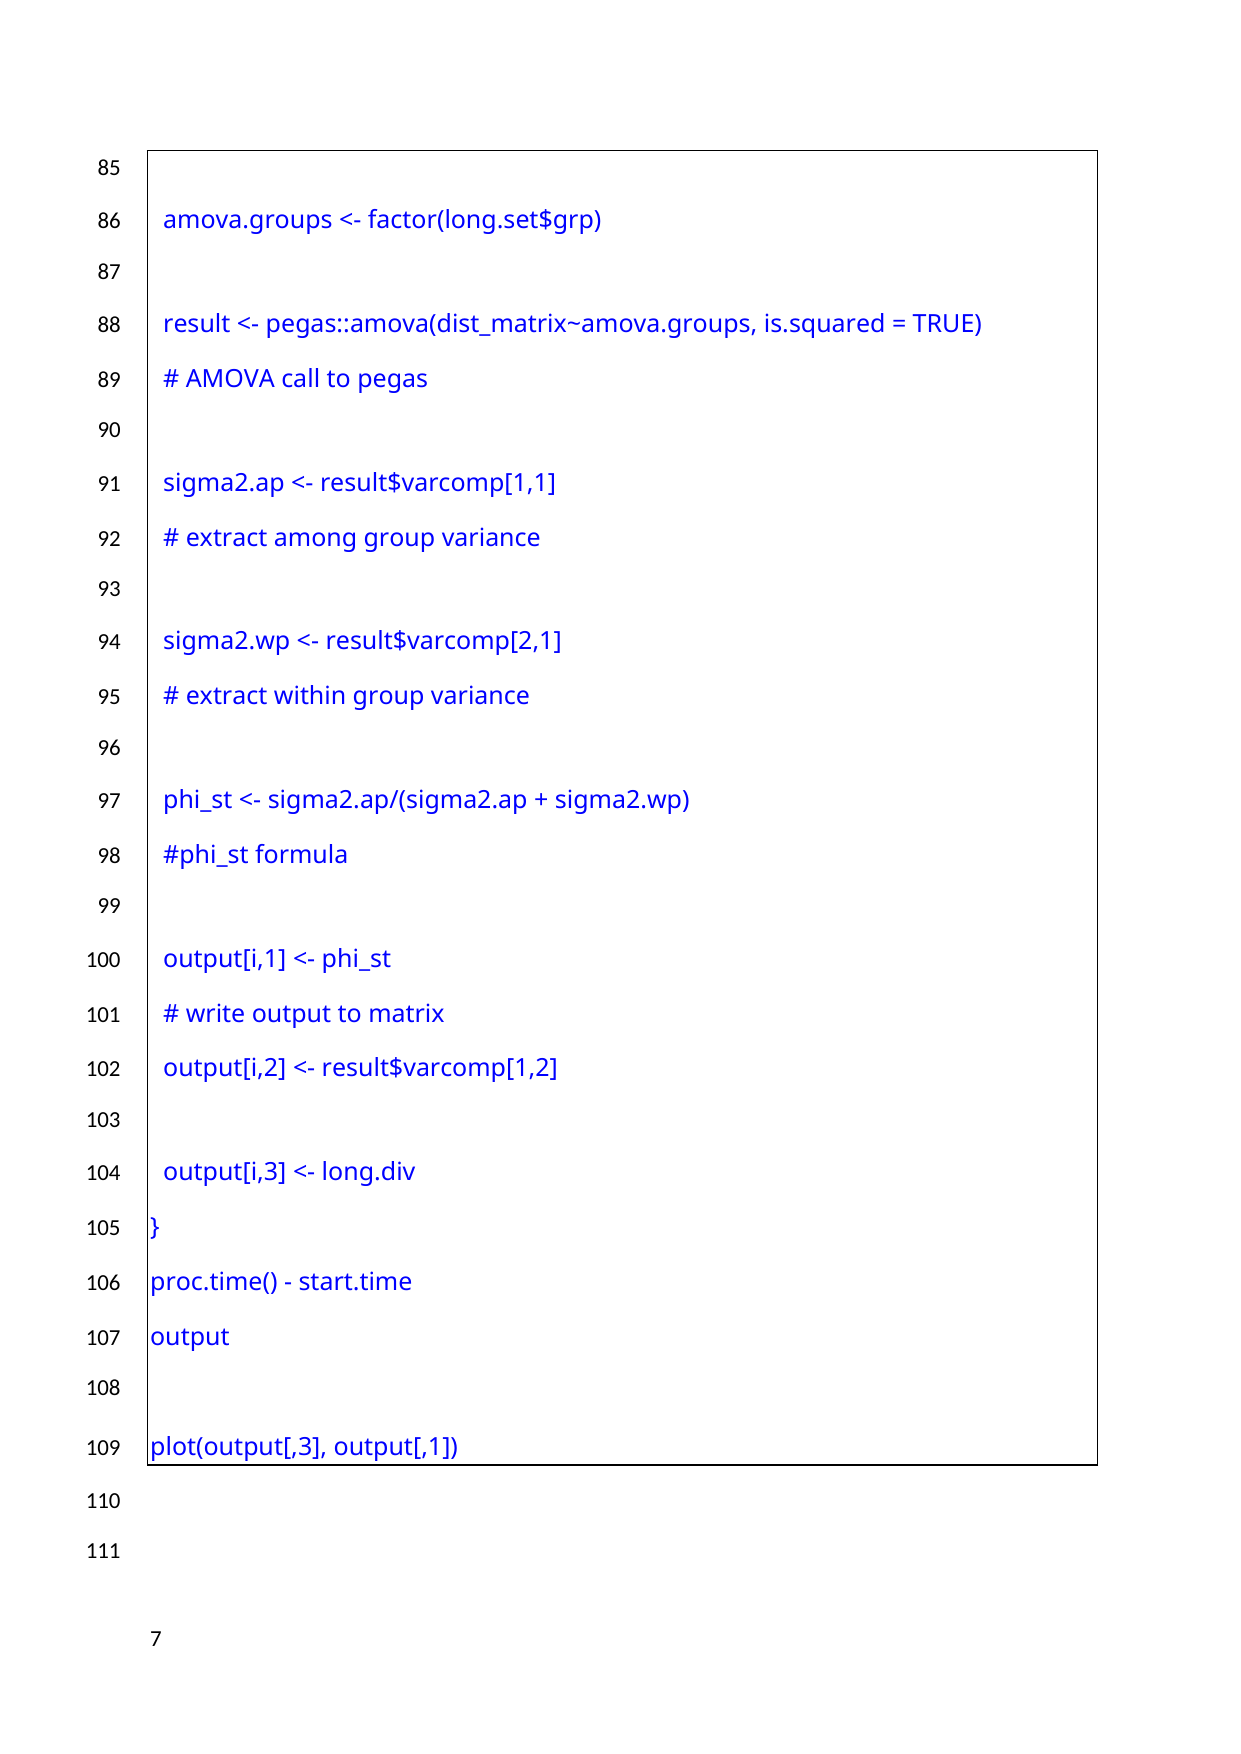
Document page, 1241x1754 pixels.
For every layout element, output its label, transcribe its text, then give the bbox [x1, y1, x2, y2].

text plot(output[,3], output[,1]) [148, 1425, 1097, 1464]
text output[i,1] <- phi_st [148, 937, 1097, 974]
text # extract within group variance [148, 675, 1097, 712]
text #phi_st formula [148, 833, 1097, 871]
text sigma2.ap <- result$varcomp[1,1] [148, 461, 1097, 498]
text result <- pegas::amova(dist_matrix~amova.groups, is.squared = TRUE) [148, 303, 1097, 340]
text # extract among group variance [148, 516, 1097, 553]
text output[i,3] <- long.div [148, 1151, 1097, 1188]
text # AMOVA call to pegas [148, 357, 1097, 395]
text proc.time() - start.time [148, 1261, 1097, 1298]
text amova.groups <- factor(long.set$grp) [148, 199, 1097, 236]
text sigma2.wp <- result$varcomp[2,1] [148, 620, 1097, 657]
text output[i,2] <- result$varcomp[1,2] [148, 1047, 1097, 1084]
text # write output to matrix [148, 992, 1097, 1029]
text } [148, 1206, 1097, 1243]
text phi_st <- sigma2.ap/(sigma2.ap + sigma2.wp) [148, 778, 1097, 816]
text output [148, 1315, 1097, 1353]
